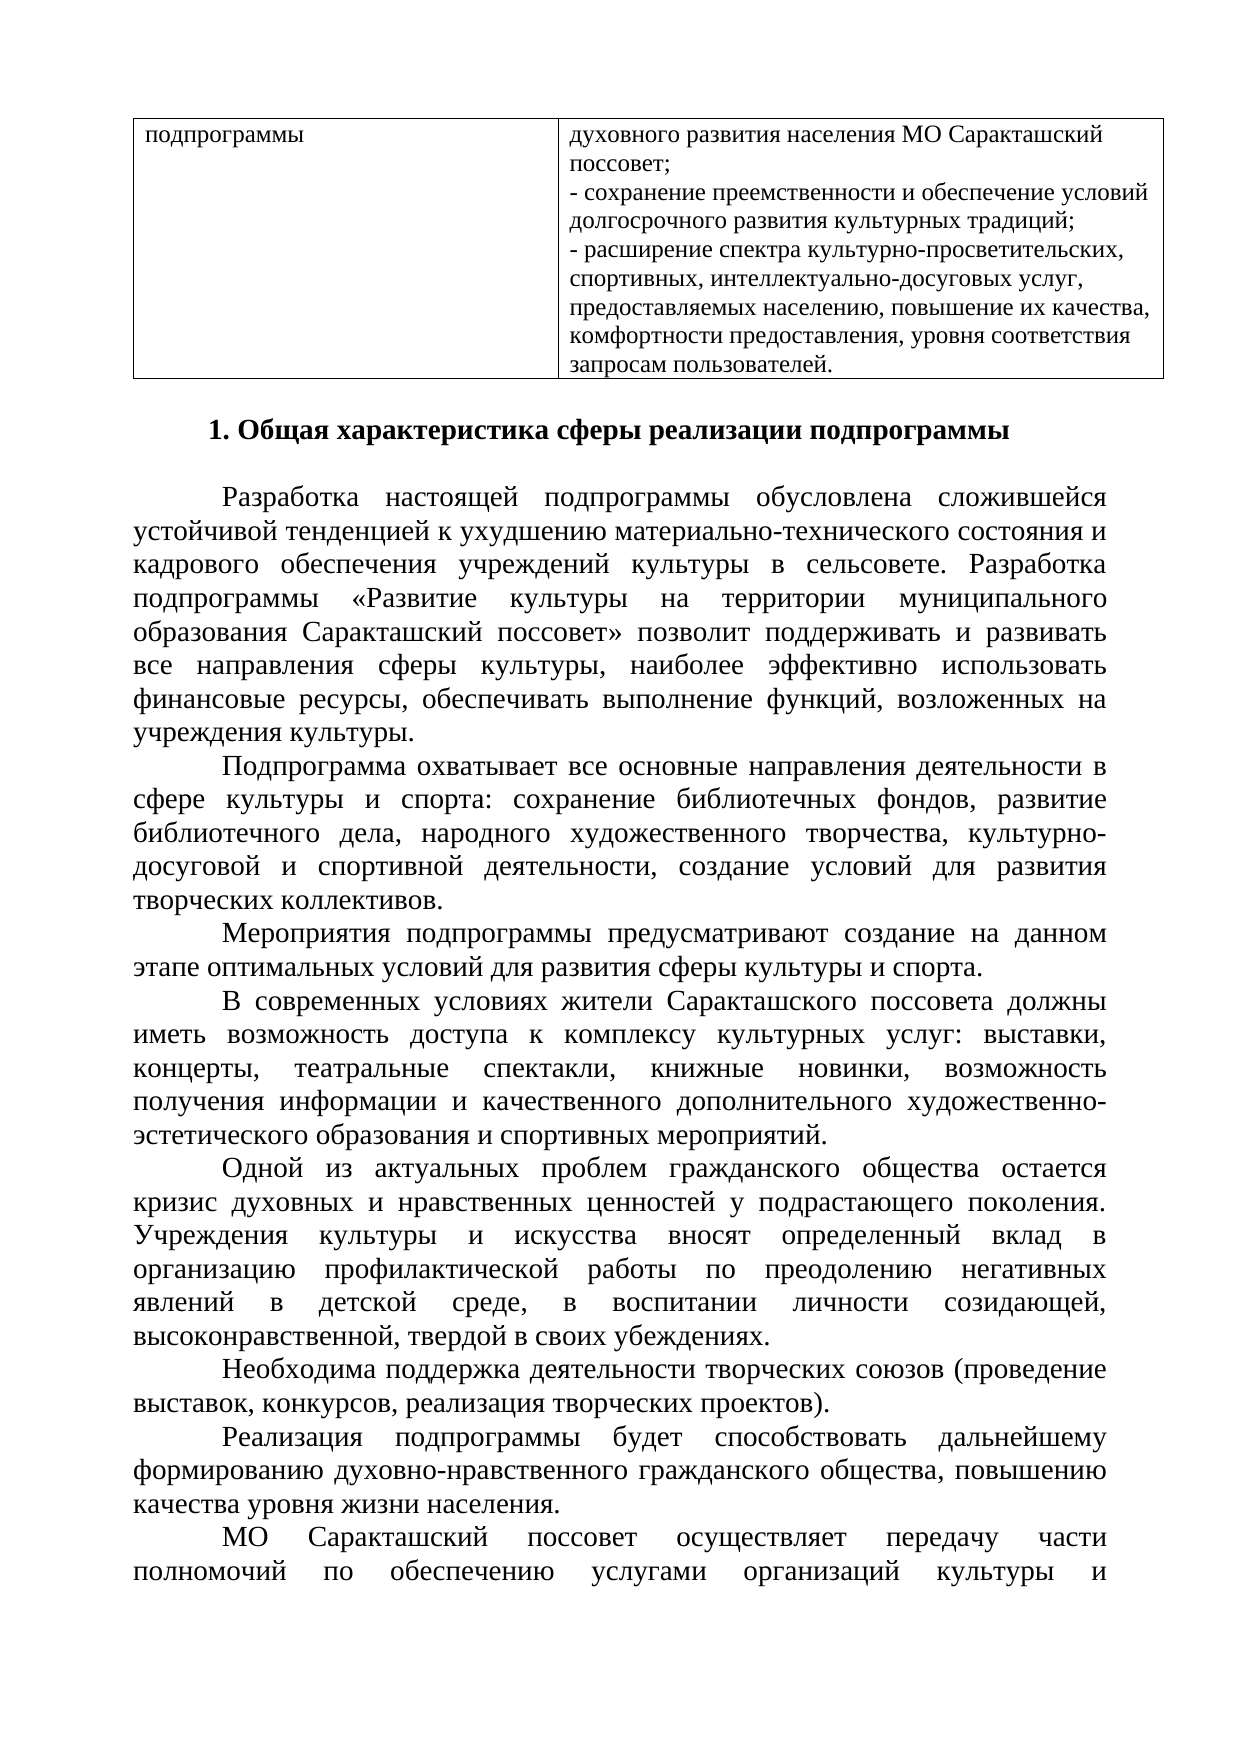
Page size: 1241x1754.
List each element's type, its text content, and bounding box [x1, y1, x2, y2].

text Разработка настоящей подпрограммы обусловлена сложившейся устойчивой тенденцией к ухудшению материально-технического состояния и кадрового обеспечения учреждений культуры в сельсовете. Разработка подпрограммы «Развитие культуры на территории муниципального образования Саракташский поссовет» позволит поддерживать и развивать все направления сферы культуры, наиболее эффективно использовать финансовые ресурсы, обеспечивать выполнение функций, возложенных на учреждения культуры. [133, 479, 1107, 748]
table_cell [559, 119, 1163, 378]
text Подпрограмма охватывает все основные направления деятельности в сфере культуры и спорта: сохранение библиотечных фондов, развитие библиотечного дела, народного художественного творчества, культурно-досуговой и спортивной деятельности, создание условий для развития творческих коллективов. [133, 748, 1107, 916]
text В современных условиях жители Саракташского поссовета должны иметь возможность доступа к комплексу культурных услуг: выставки, концерты, театральные спектакли, книжные новинки, возможность получения информации и качественного дополнительного художественно-эстетического образования и спортивных мероприятий. [133, 983, 1107, 1150]
text Необходима поддержка деятельности творческих союзов (проведение выставок, конкурсов, реализация творческих проектов). [133, 1352, 1107, 1419]
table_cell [134, 119, 558, 378]
text Мероприятия подпрограммы предусматривают создание на данном этапе оптимальных условий для развития сферы культуры и спорта. [133, 916, 1107, 983]
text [133, 1519, 1107, 1586]
text Одной из актуальных проблем гражданского общества остается кризис духовных и нравственных ценностей у подрастающего поколения. Учреждения культуры и искусства вносят определенный вклад в организацию профилактической работы по преодолению негативных явлений в детской среде, в воспитании личности созидающей, высоконравственной, твердой в своих убеждениях. [133, 1150, 1107, 1352]
text 1. Общая характеристика сферы реализации подпрограммы [208, 412, 1107, 446]
text Реализация подпрограммы будет способствовать дальнейшему формированию духовно-нравственного гражданского общества, повышению качества уровня жизни населения. [133, 1419, 1107, 1519]
